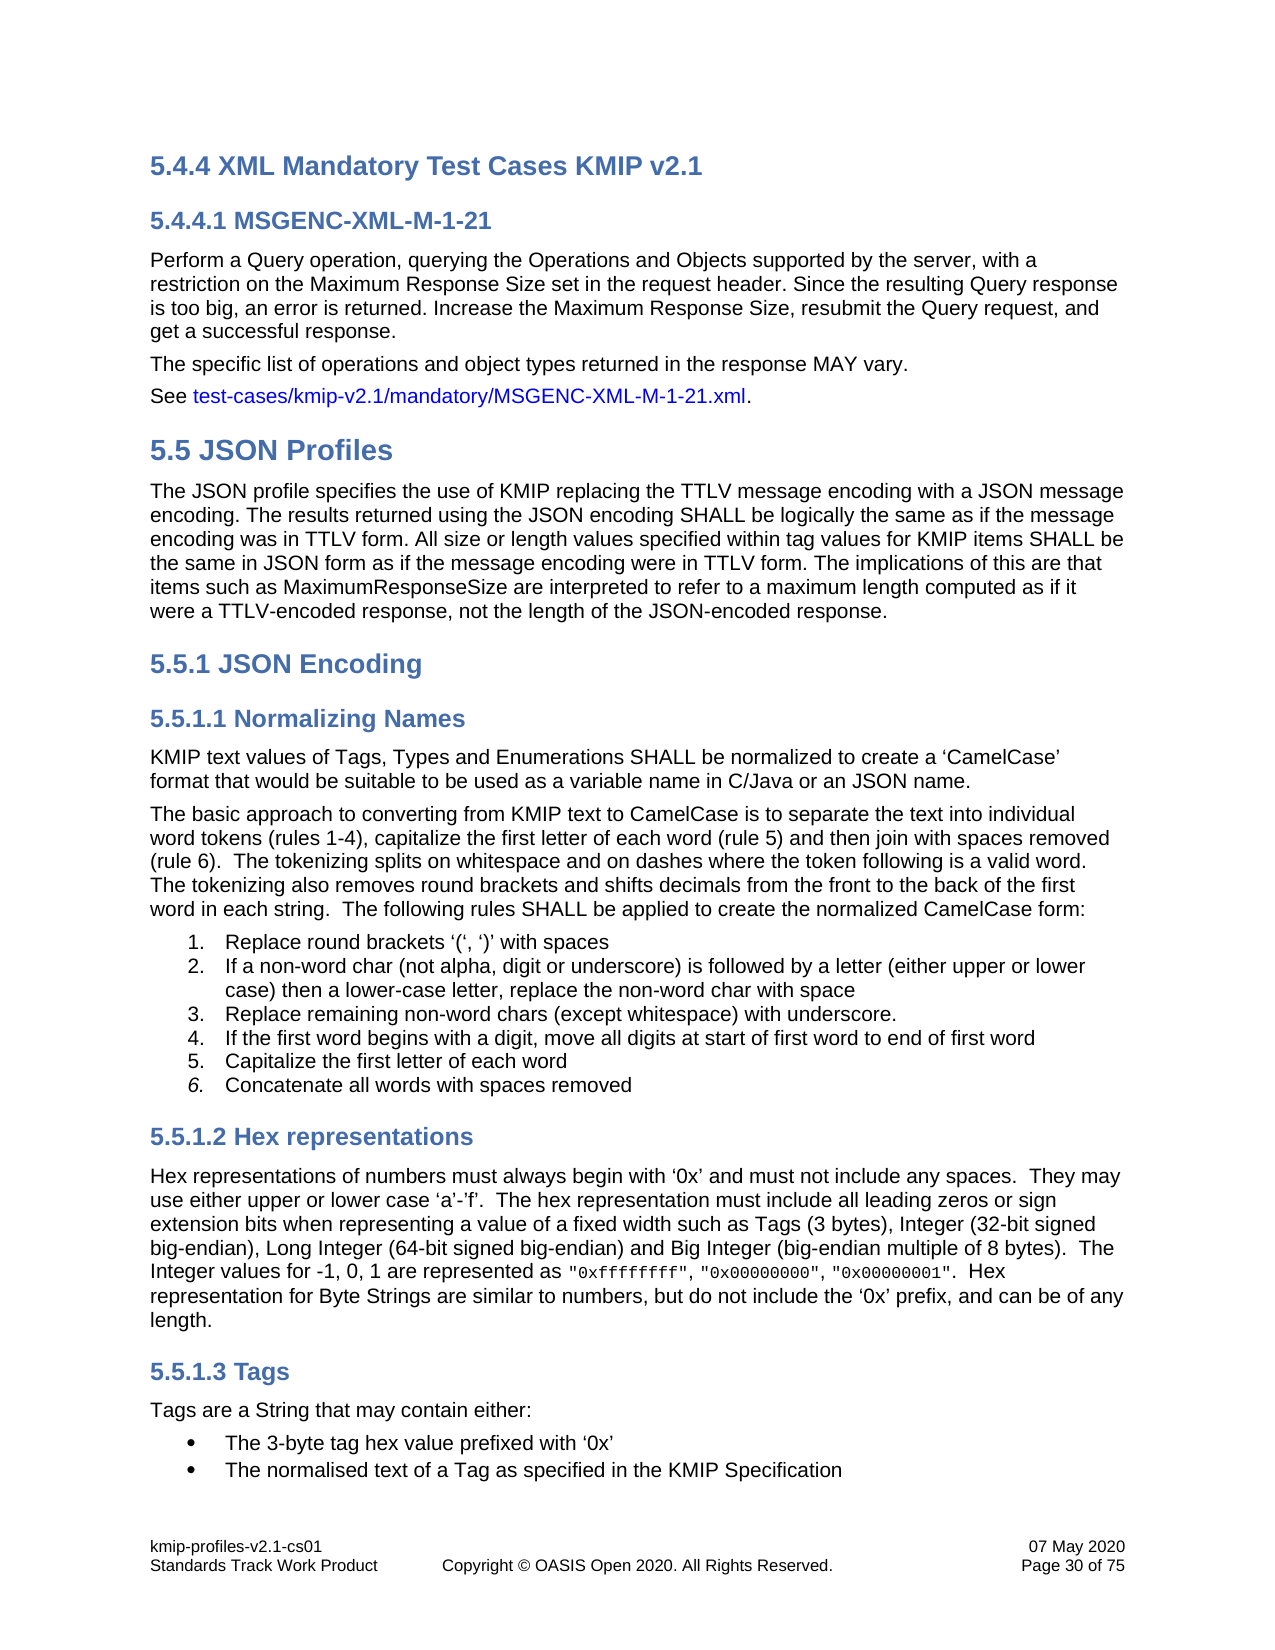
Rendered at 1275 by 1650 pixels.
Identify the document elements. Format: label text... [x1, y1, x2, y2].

text See test-cases/kmip-v2.1/mandatory/MSGENC-XML-M-1-21.xml. [150, 384, 1125, 408]
list Replace remaining non-word chars (except whitespace) with underscore. [187, 1001, 1125, 1025]
subtitle JSON Profiles [150, 433, 1125, 466]
list The 3-byte tag hex value prefixed with ‘0x’ [187, 1430, 1125, 1454]
text The specific list of operations and object types returned in the response MAY vary. [150, 352, 1125, 376]
text KMIP text values of Tags, Types and Enumerations SHALL be normalized to create a ‘CamelCase’ format that would be suitable to be used as a variable name in C/Java or an JSON name. [150, 745, 1125, 793]
list If a non-word char (not alpha, digit or underscore) is followed by a letter (either upper or lower case) then a lower-case letter, replace the non-word char with space [187, 953, 1125, 1001]
subtitle Hex representations [150, 1122, 1125, 1151]
text The JSON profile specifies the use of KMIP replacing the TTLV message encoding with a JSON message encoding. The results returned using the JSON encoding SHALL be logically the same as if the message encoding was in TTLV form. All size or length values specified within tag values for KMIP items SHALL be the same in JSON form as if the message encoding were in TTLV form. The implications of this are that items such as MaximumResponseSize are interpreted to refer to a maximum length computed as if it were a TTLV-encoded response, not the length of the JSON-encoded response. [150, 479, 1125, 623]
list The normalised text of a Tag as specified in the KMIP Specification [187, 1458, 1125, 1482]
text Tags are a String that may contain either: [150, 1398, 1125, 1422]
list Capitalize the first letter of each word [187, 1049, 1125, 1073]
subtitle Normalizing Names [150, 704, 1125, 733]
text Perform a Query operation, querying the Operations and Objects supported by the server, with a restriction on the Maximum Response Size set in the request header. Since the resulting Query response is too big, an error is returned. Increase the Maximum Response Size, resubmit the Query request, and get a successful response. [150, 247, 1125, 343]
list Replace round brackets ‘(‘, ‘)’ with spaces [187, 929, 1125, 953]
text The basic approach to converting from KMIP text to CamelCase is to separate the text into individual word tokens (rules 1-4), capitalize the first letter of each word (rule 5) and then join with spaces removed (rule 6). The tokenizing splits on whitespace and on dashes where the token following is a valid word. The tokenizing also removes round brackets and shifts decimals from the front to the back of the first word in each string. The following rules SHALL be applied to create the normalized CamelCase form: [150, 801, 1125, 921]
list If the first word begins with a digit, move all digits at start of first word to end of first word [187, 1025, 1125, 1049]
subtitle XML Mandatory Test Cases KMIP v2.1 [150, 150, 1125, 181]
subtitle MSGENC-XML-M-1-21 [150, 206, 1125, 235]
text Hex representations of numbers must always begin with ‘0x’ and must not include any spaces. They may use either upper or lower case ‘a’-’f’. The hex representation must include all leading zeros or sign extension bits when representing a value of a fixed width such as Tags (3 bytes), Integer (32-bit signed big-endian), Long Integer (64-bit signed big-endian) and Big Integer (big-endian multiple of 8 bytes). The Integer values for -1, 0, 1 are represented as "0xffffffff", "0x00000000", "0x00000001". Hex representation for Byte Strings are similar to numbers, but do not include the ‘0x’ prefix, and can be of any length. [150, 1163, 1125, 1332]
subtitle JSON Encoding [150, 648, 1125, 679]
subtitle Tags [150, 1357, 1125, 1386]
list Concatenate all words with spaces removed [187, 1073, 1125, 1097]
